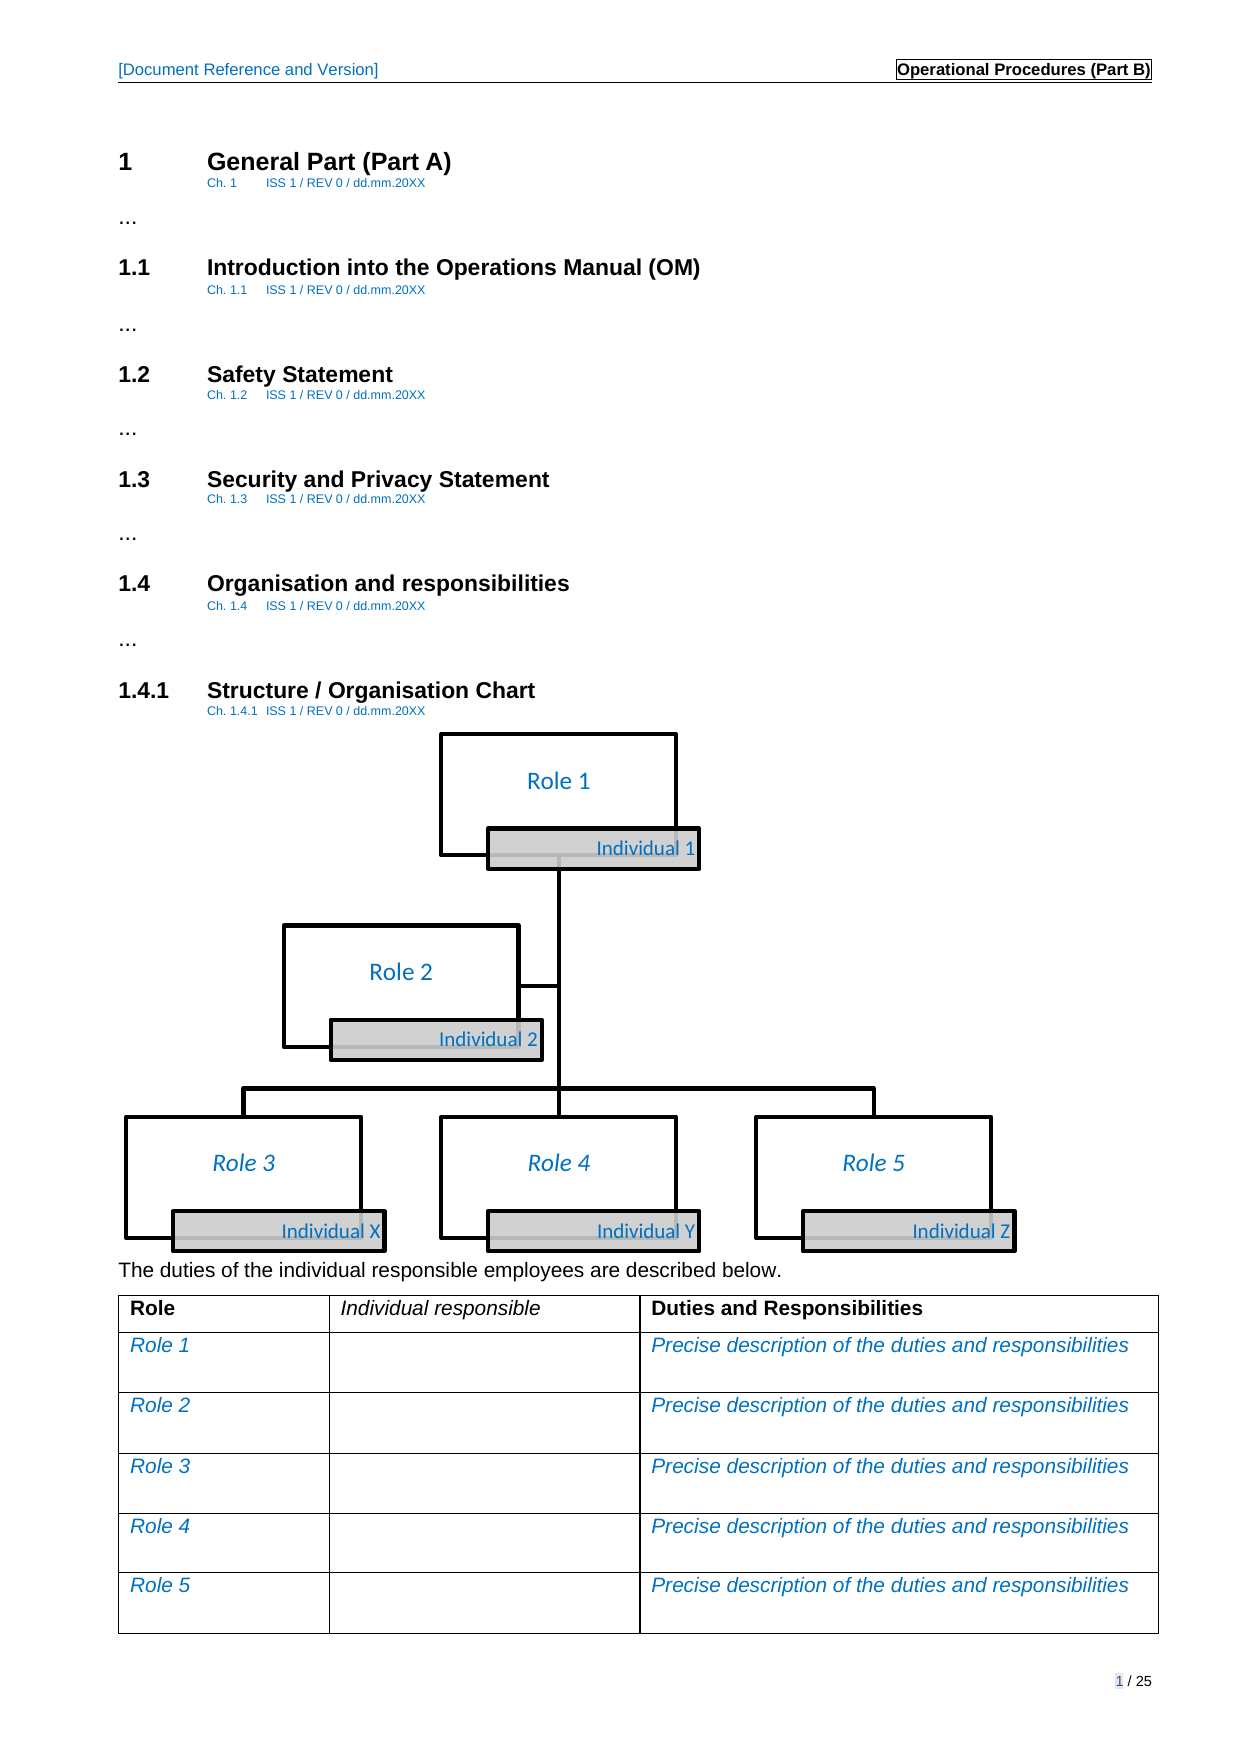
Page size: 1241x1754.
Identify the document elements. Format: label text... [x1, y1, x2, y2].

text The duties of the individual responsible employees are described below. [118, 1258, 1152, 1282]
text ... [118, 309, 1152, 336]
subtitle Safety Statement [118, 361, 1152, 387]
subtitle General Part (Part A) [118, 147, 1152, 176]
subtitle Introduction into the Operations Manual (OM) [118, 254, 1152, 281]
table_cell Role 1 [119, 1333, 329, 1392]
table_header Duties and Responsibilities [641, 1296, 1158, 1332]
table_cell [330, 1333, 639, 1392]
table_header Individual responsible [330, 1296, 639, 1332]
subtitle Organisation and responsibilities [118, 570, 1152, 596]
text ... [118, 625, 1152, 652]
table_cell Precise description of the duties and responsibilities [641, 1393, 1158, 1453]
text Ch. 1.2 ISS 1 / REV 0 / dd.mm.20XX [118, 387, 1152, 402]
text Ch. 1.3 ISS 1 / REV 0 / dd.mm.20XX [118, 492, 1152, 506]
table_cell Role 4 [119, 1514, 329, 1572]
text Ch. 1.4.1 ISS 1 / REV 0 / dd.mm.20XX [118, 703, 1152, 717]
subtitle Security and Privacy Statement [118, 466, 1152, 492]
subtitle Structure / Organisation Chart [118, 677, 1152, 703]
text Ch. 1.4 ISS 1 / REV 0 / dd.mm.20XX [118, 598, 1152, 613]
table_cell Precise description of the duties and responsibilities [641, 1333, 1158, 1392]
table_header Role [119, 1296, 329, 1332]
text ... [118, 519, 1152, 545]
text Ch. 1.1 ISS 1 / REV 0 / dd.mm.20XX [118, 283, 1152, 297]
table_cell [330, 1393, 639, 1453]
table_cell [330, 1514, 639, 1572]
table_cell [641, 1573, 1158, 1633]
text Ch. 1 ISS 1 / REV 0 / dd.mm.20XX [118, 176, 1152, 190]
table_cell Role 2 [119, 1393, 329, 1453]
table_cell [330, 1573, 639, 1633]
table_cell Role 3 [119, 1454, 329, 1512]
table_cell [641, 1454, 1158, 1512]
table_cell Role 5 [119, 1573, 329, 1633]
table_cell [641, 1514, 1158, 1572]
text ... [118, 203, 1152, 229]
text ... [118, 414, 1152, 441]
table_cell [330, 1454, 639, 1512]
